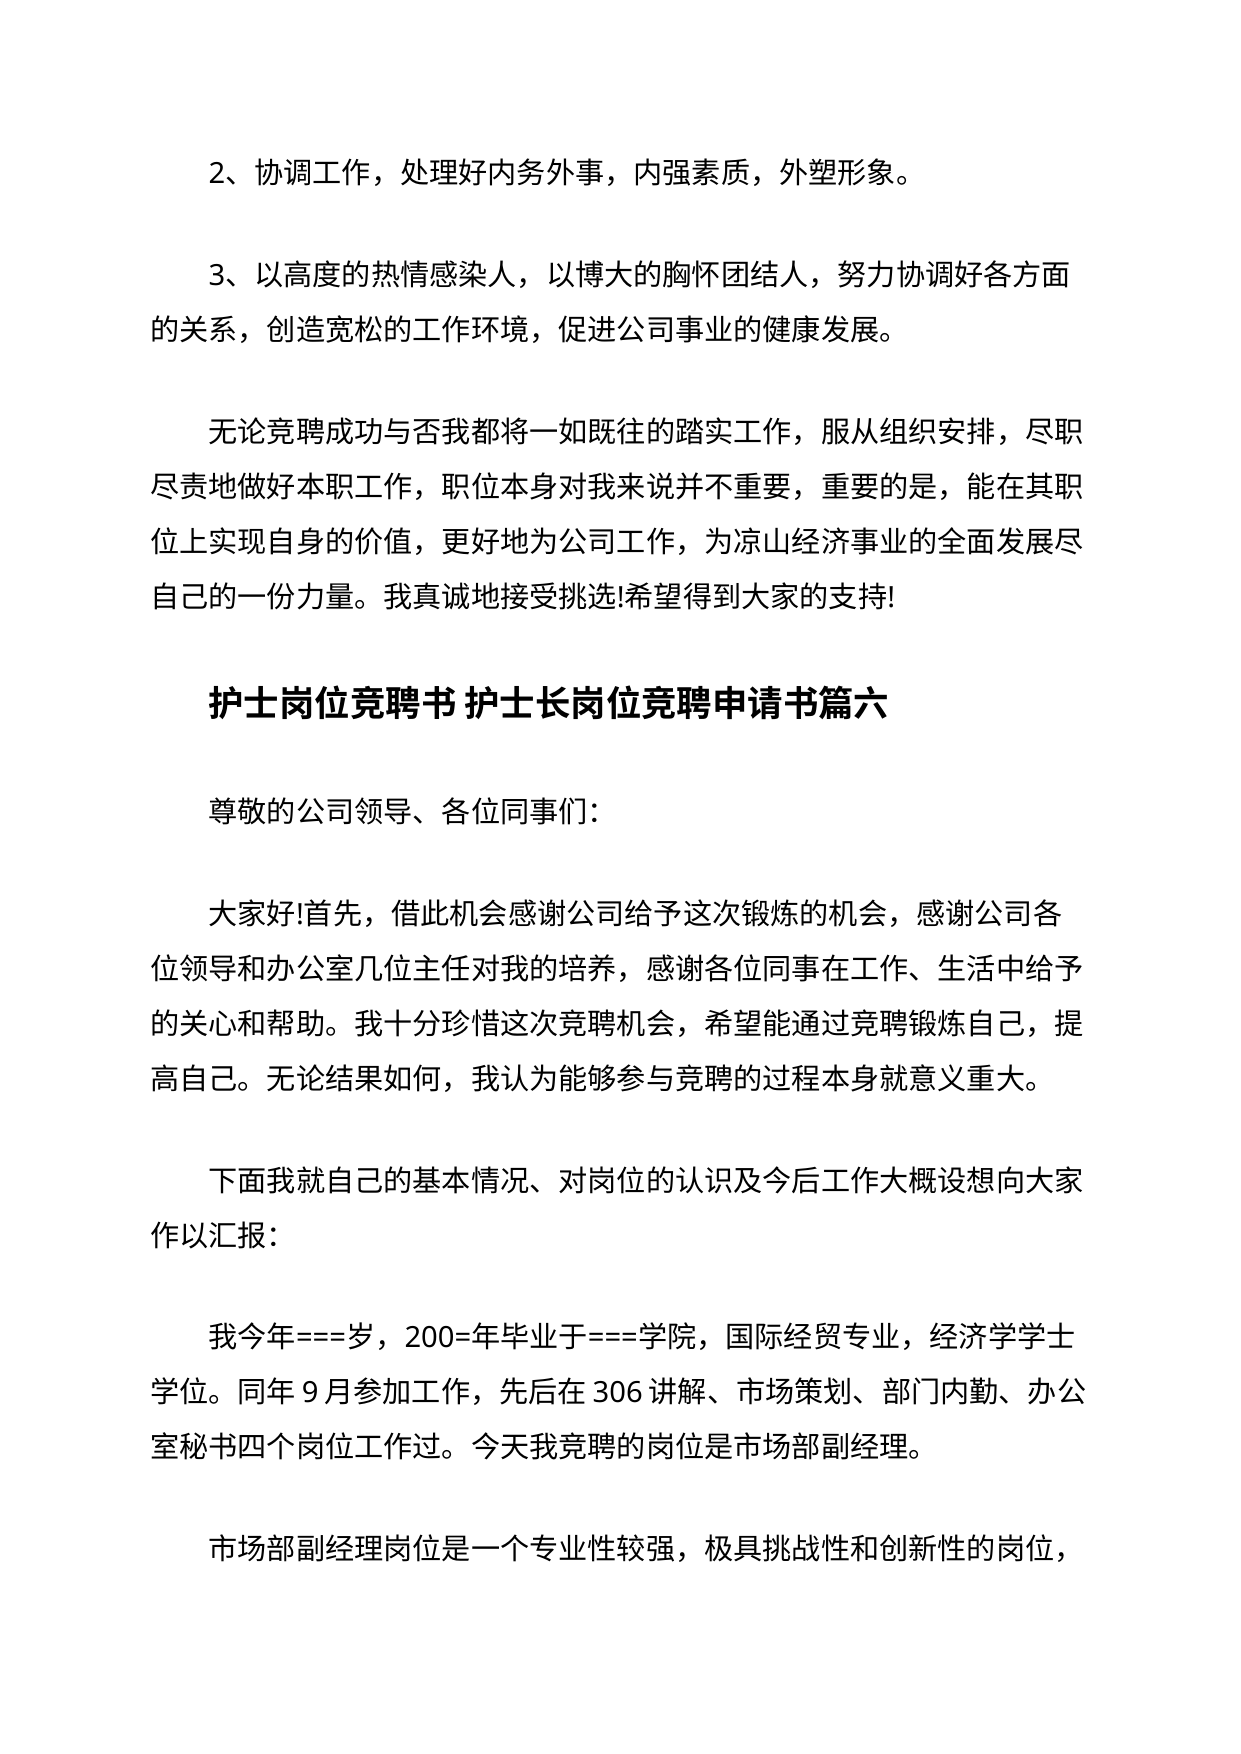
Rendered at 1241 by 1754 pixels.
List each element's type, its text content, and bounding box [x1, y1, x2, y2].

text 护士岗位竞聘书 护士长岗位竞聘申请书篇六 [150, 675, 1090, 727]
text 2、协调工作，处理好内务外事，内强素质，外塑形象。 [150, 150, 1090, 192]
text 我今年===岁，200=年毕业于===学院，国际经贸专业，经济学学士学位。同年9月参加工作，先后在306讲解、市场策划、部门内勤、办公室秘书四个岗位工作过。今天我竞聘的岗位是市场部副经理。 [150, 1314, 1090, 1466]
text 3、以高度的热情感染人，以博大的胸怀团结人，努力协调好各方面的关系，创造宽松的工作环境，促进公司事业的健康发展。 [150, 252, 1090, 349]
text 尊敬的公司领导、各位同事们： [150, 789, 1090, 831]
text 下面我就自己的基本情况、对岗位的认识及今后工作大概设想向大家作以汇报： [150, 1157, 1090, 1254]
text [150, 1526, 1090, 1568]
text 无论竞聘成功与否我都将一如既往的踏实工作，服从组织安排，尽职尽责地做好本职工作，职位本身对我来说并不重要，重要的是，能在其职位上实现自身的价值，更好地为公司工作，为凉山经济事业的全面发展尽自己的一份力量。我真诚地接受挑选!希望得到大家的支持! [150, 409, 1090, 616]
text 大家好!首先，借此机会感谢公司给予这次锻炼的机会，感谢公司各位领导和办公室几位主任对我的培养，感谢各位同事在工作、生活中给予的关心和帮助。我十分珍惜这次竞聘机会，希望能通过竞聘锻炼自己，提高自己。无论结果如何，我认为能够参与竞聘的过程本身就意义重大。 [150, 891, 1090, 1098]
